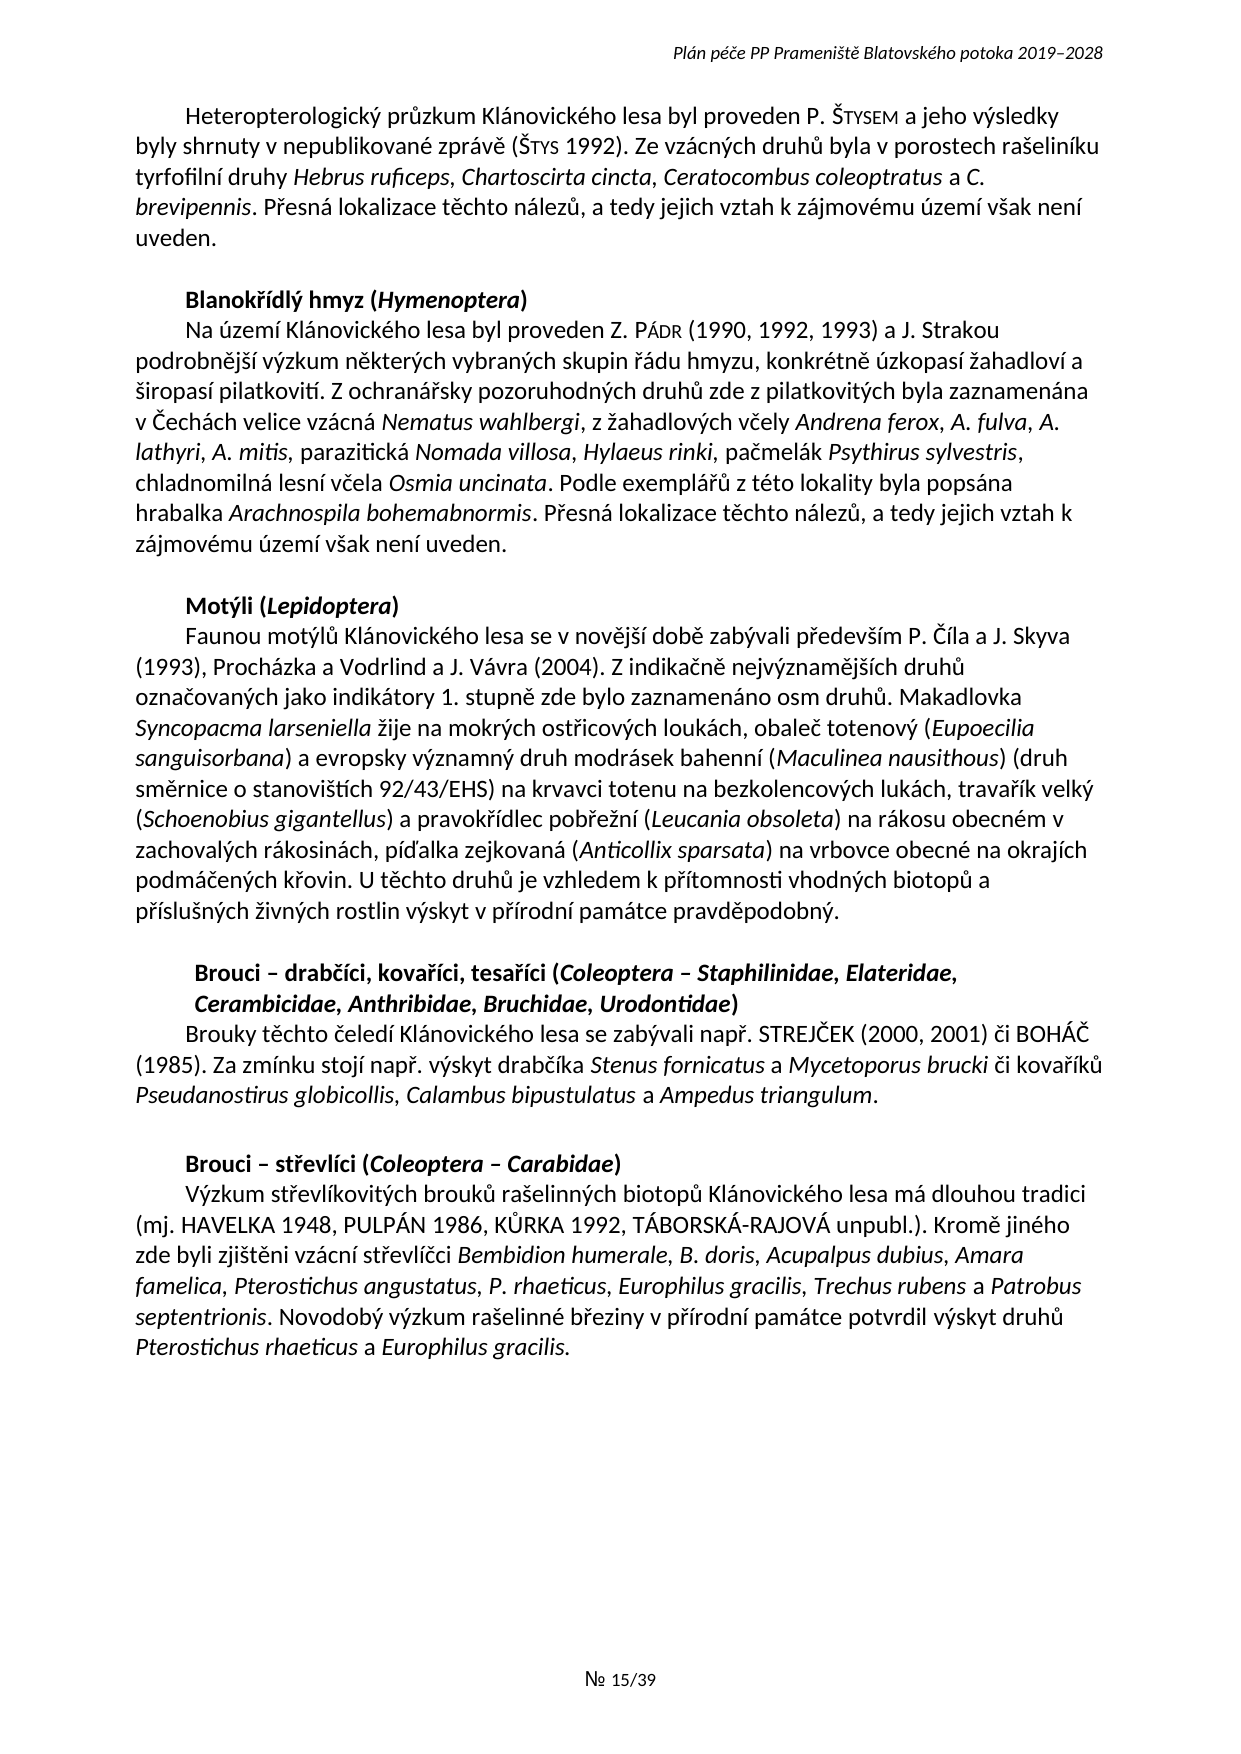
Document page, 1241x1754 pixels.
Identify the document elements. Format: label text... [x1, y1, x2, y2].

text Blanokřídlý hmyz (Hymenoptera) [135, 284, 1105, 314]
text Výzkum střevlíkovitých brouků rašelinných biotopů Klánovického lesa má dlouhou tradici (mj. HAVELKA 1948, PULPÁN 1986, KŮRKA 1992, TÁBORSKÁ-RAJOVÁ unpubl.). Kromě jiného zde byli zjištěni vzácní střevlíčci Bembidion humerale, B. doris, Acupalpus dubius, Amara famelica, Pterostichus angustatus, P. rhaeticus, Europhilus gracilis, Trechus rubens a Patrobus septentrionis. Novodobý výzkum rašelinné březiny v přírodní památce potvrdil výskyt druhů Pterostichus rhaeticus a Europhilus gracilis. [135, 1179, 1105, 1362]
text Brouci – drabčíci, kovaříci, tesaříci (Coleoptera – Staphilinidae, Elateridae, Cerambicidae, Anthribidae, Bruchidae, Urodontidae) [194, 957, 1105, 1018]
text Faunou motýlů Klánovického lesa se v novější době zabývali především P. Číla a J. Skyva (1993), Procházka a Vodrlind a J. Vávra (2004). Z indikačně nejvýznamějších druhů označovaných jako indikátory 1. stupně zde bylo zaznamenáno osm druhů. Makadlovka Syncopacma larseniella žije na mokrých ostřicových loukách, obaleč totenový (Eupoecilia sanguisorbana) a evropsky významný druh modrásek bahenní (Maculinea nausithous) (druh směrnice o stanovištích 92/43/EHS) na krvavci totenu na bezkolencových lukách, travařík velký (Schoenobius gigantellus) a pravokřídlec pobřežní (Leucania obsoleta) na rákosu obecném v zachovalých rákosinách, píďalka zejkovaná (Anticollix sparsata) na vrbovce obecné na okrajích podmáčených křovin. U těchto druhů je vzhledem k přítomnosti vhodných biotopů a příslušných živných rostlin výskyt v přírodní památce pravděpodobný. [135, 620, 1105, 926]
text Heteropterologický průzkum Klánovického lesa byl proveden P. Štysem a jeho výsledky byly shrnuty v nepublikované zprávě (Štys 1992). Ze vzácných druhů byla v porostech rašeliníku tyrfofilní druhy Hebrus ruficeps, Chartoscirta cincta, Ceratocombus coleoptratus a C. brevipennis. Přesná lokalizace těchto nálezů, a tedy jejich vztah k zájmovému území však není uveden. [135, 100, 1105, 252]
text Motýli (Lepidoptera) [135, 590, 1105, 620]
text Brouci – střevlíci (Coleoptera – Carabidae) [135, 1148, 1105, 1179]
text Na území Klánovického lesa byl proveden Z. Pádr (1990, 1992, 1993) a J. Strakou podrobnější výzkum některých vybraných skupin řádu hmyzu, konkrétně úzkopasí žahadloví a širopasí pilatkovití. Z ochranářsky pozoruhodných druhů zde z pilatkovitých byla zaznamenána v Čechách velice vzácná Nematus wahlbergi, z žahadlových včely Andrena ferox, A. fulva, A. lathyri, A. mitis, parazitická Nomada villosa, Hylaeus rinki, pačmelák Psythirus sylvestris, chladnomilná lesní včela Osmia uncinata. Podle exemplářů z této lokality byla popsána hrabalka Arachnospila bohemabnormis. Přesná lokalizace těchto nálezů, a tedy jejich vztah k zájmovému území však není uveden. [135, 314, 1105, 558]
text Brouky těchto čeledí Klánovického lesa se zabývali např. STREJČEK (2000, 2001) či BOHÁČ (1985). Za zmínku stojí např. výskyt drabčíka Stenus fornicatus a Mycetoporus brucki či kovaříků Pseudanostirus globicollis, Calambus bipustulatus a Ampedus triangulum. [135, 1018, 1105, 1110]
